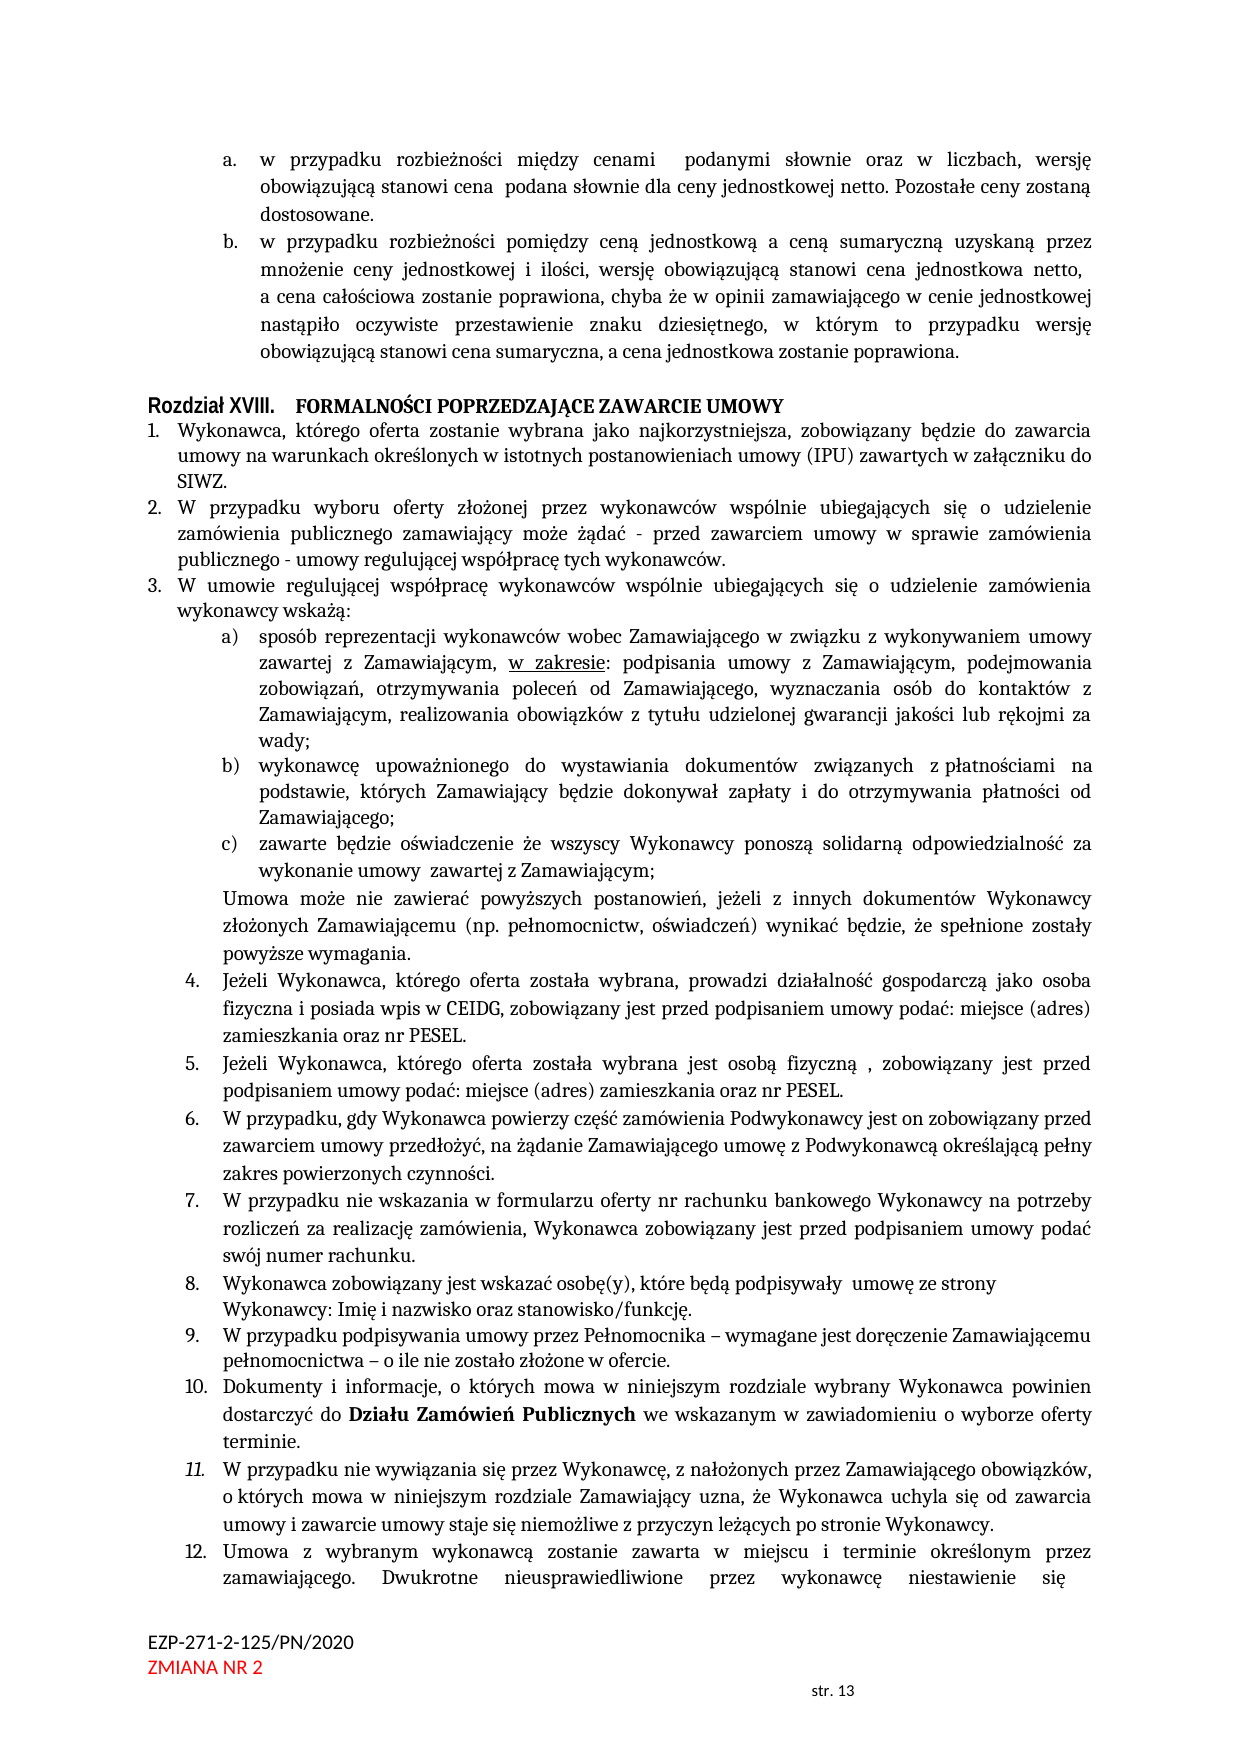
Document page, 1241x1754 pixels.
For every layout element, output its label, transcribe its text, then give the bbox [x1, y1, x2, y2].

list w przypadku rozbieżności pomiędzy ceną jednostkową a ceną sumaryczną uzyskaną przez mnożenie ceny jednostkowej i ilości, wersję obowiązującą stanowi cena jednostkowa netto, a cena całościowa zostanie poprawiona, chyba że w opinii zamawiającego w cenie jednostkowej nastąpiło oczywiste przestawienie znaku dziesiętnego, w którym to przypadku wersję obowiązującą stanowi cena sumaryczna, a cena jednostkowa zostanie poprawiona. [223, 230, 1093, 364]
list Dokumenty i informacje, o których mowa w niniejszym rozdziale wybrany Wykonawca powinien dostarczyć do Działu Zamówień Publicznych we wskazanym w zawiadomieniu o wyborze oferty terminie. [185, 1375, 1093, 1454]
list w przypadku rozbieżności między cenami podanymi słownie oraz w liczbach, wersję obowiązującą stanowi cena podana słownie dla ceny jednostkowej netto. Pozostałe ceny zostaną dostosowane. [223, 148, 1093, 227]
text Umowa może nie zawierać powyższych postanowień, jeżeli z innych dokumentów Wykonawcy złożonych Zamawiającemu (np. pełnomocnictw, oświadczeń) wynikać będzie, że spełnione zostały powyższe wymagania. [223, 887, 1093, 966]
list Wykonawca zobowiązany jest wskazać osobę(y), które będą podpisywały umowę ze strony Wykonawcy: Imię i nazwisko oraz stanowisko/funkcję. [185, 1272, 1093, 1321]
list sposób reprezentacji wykonawców wobec Zamawiającego w związku z wykonywaniem umowy zawartej z Zamawiającym, w zakresie: podpisania umowy z Zamawiającym, podejmowania zobowiązań, otrzymywania poleceń od Zamawiającego, wyznaczania osób do kontaktów z Zamawiającym, realizowania obowiązków z tytułu udzielonej gwarancji jakości lub rękojmi za wady; [221, 625, 1093, 752]
list Jeżeli Wykonawca, którego oferta została wybrana jest osobą fizyczną , zobowiązany jest przed podpisaniem umowy podać: miejsce (adres) zamieszkania oraz nr PESEL. [185, 1052, 1093, 1103]
list W umowie regulującej współpracę wykonawców wspólnie ubiegających się o udzielenie zamówienia wykonawcy wskażą: [148, 573, 1093, 623]
list FORMALNOŚCI POPRZEDZAJĄCE ZAWARCIE UMOWY [148, 392, 1093, 418]
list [185, 1540, 1093, 1590]
list wykonawcę upoważnionego do wystawiania dokumentów związanych z płatnościami na podstawie, których Zamawiający będzie dokonywał zapłaty i do otrzymywania płatności od Zamawiającego; [221, 754, 1093, 830]
list W przypadku nie wskazania w formularzu oferty nr rachunku bankowego Wykonawcy na potrzeby rozliczeń za realizację zamówienia, Wykonawca zobowiązany jest przed podpisaniem umowy podać swój numer rachunku. [185, 1189, 1093, 1268]
list Wykonawca, którego oferta zostanie wybrana jako najkorzystniejsza, zobowiązany będzie do zawarcia umowy na warunkach określonych w istotnych postanowieniach umowy (IPU) zawartych w załączniku do SIWZ. [148, 418, 1093, 494]
list W przypadku wyboru oferty złożonej przez wykonawców wspólnie ubiegających się o udzielenie zamówienia publicznego zamawiający może żądać - przed zawarciem umowy w sprawie zamówienia publicznego - umowy regulującej współpracę tych wykonawców. [148, 496, 1093, 571]
list W przypadku, gdy Wykonawca powierzy część zamówienia Podwykonawcy jest on zobowiązany przed zawarciem umowy przedłożyć, na żądanie Zamawiającego umowę z Podwykonawcą określającą pełny zakres powierzonych czynności. [185, 1107, 1093, 1186]
list W przypadku nie wywiązania się przez Wykonawcę, z nałożonych przez Zamawiającego obowiązków, o których mowa w niniejszym rozdziale Zamawiający uzna, że Wykonawca uchyla się od zawarcia umowy i zawarcie umowy staje się niemożliwe z przyczyn leżących po stronie Wykonawcy. [185, 1457, 1093, 1536]
list W przypadku podpisywania umowy przez Pełnomocnika – wymagane jest doręczenie Zamawiającemu pełnomocnictwa – o ile nie zostało złożone w ofercie. [185, 1323, 1093, 1373]
list zawarte będzie oświadczenie że wszyscy Wykonawcy ponoszą solidarną odpowiedzialność za wykonanie umowy zawartej z Zamawiającym; [221, 832, 1093, 883]
list Jeżeli Wykonawca, którego oferta została wybrana, prowadzi działalność gospodarczą jako osoba fizyczna i posiada wpis w CEIDG, zobowiązany jest przed podpisaniem umowy podać: miejsce (adres) zamieszkania oraz nr PESEL. [185, 969, 1093, 1048]
